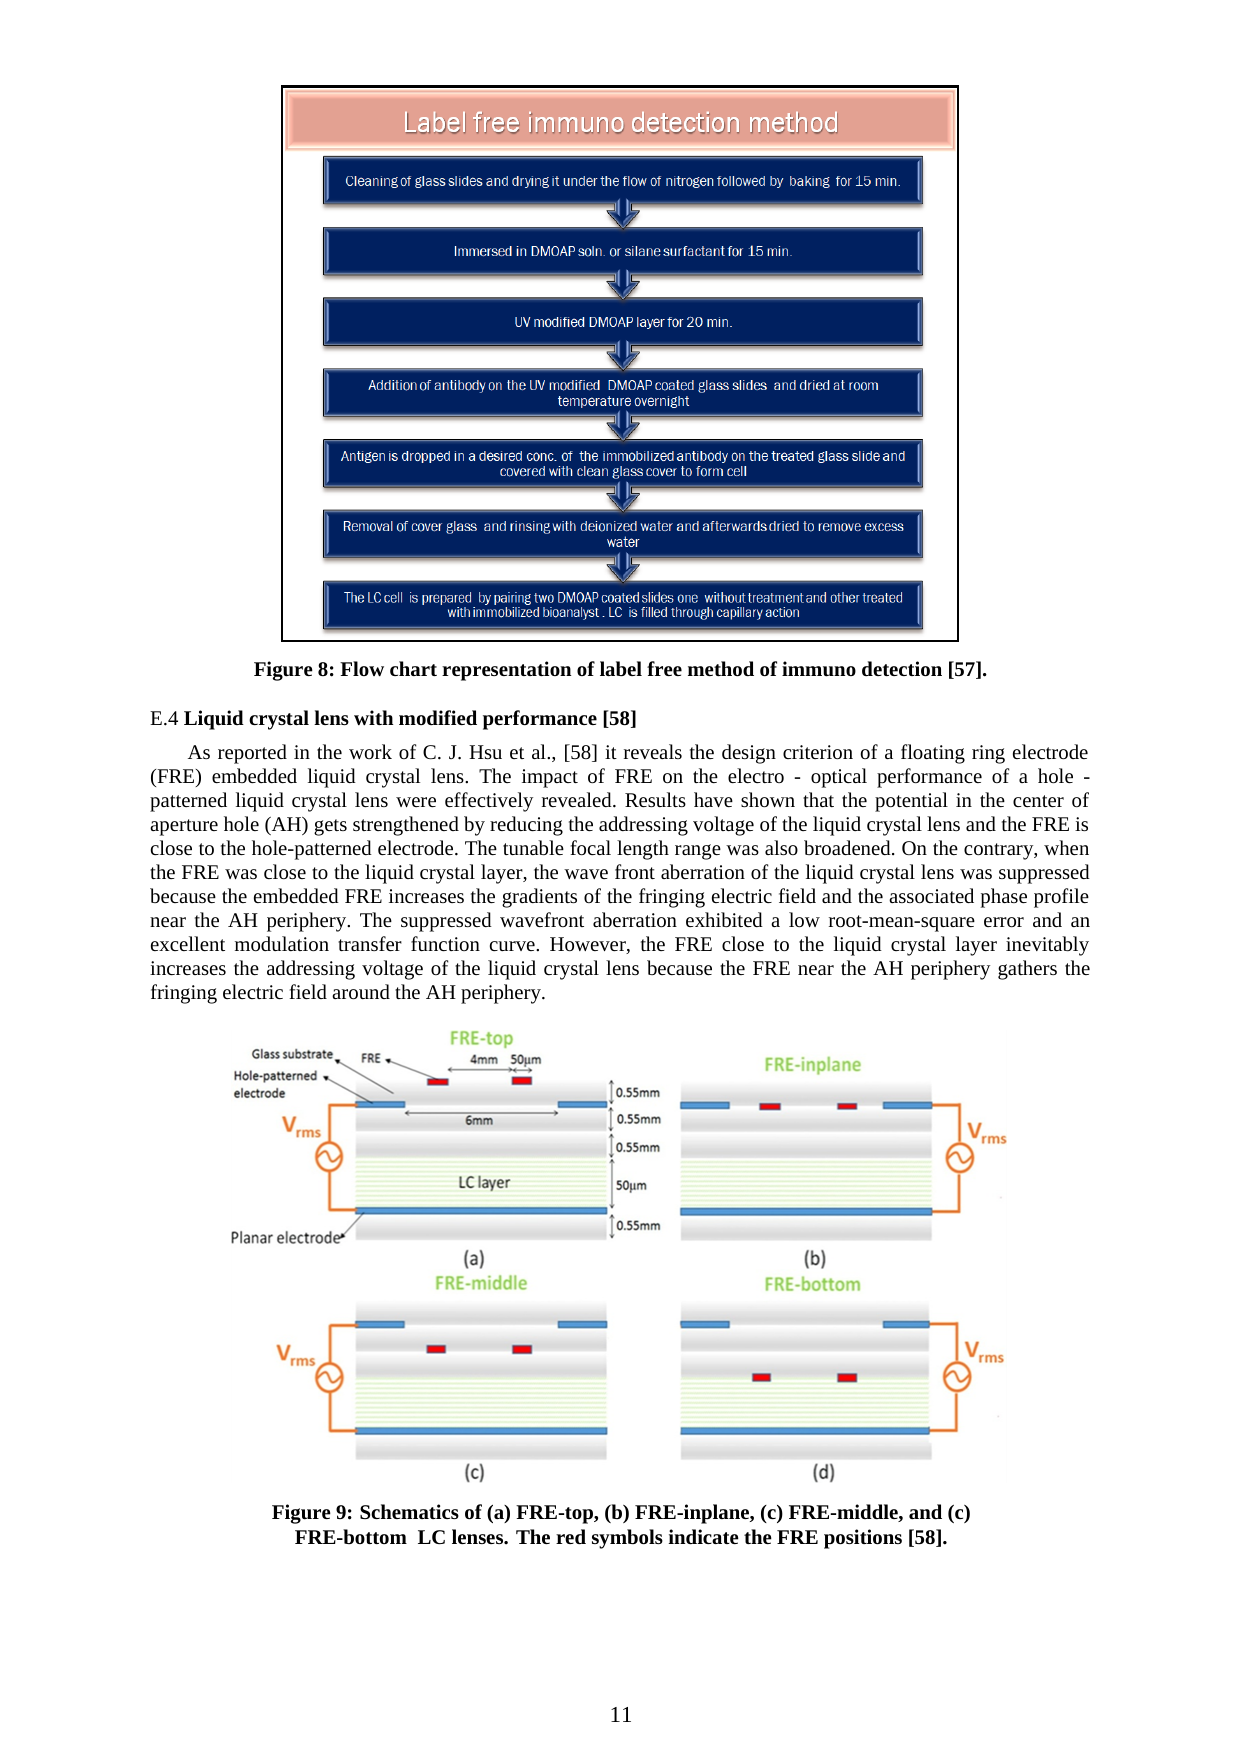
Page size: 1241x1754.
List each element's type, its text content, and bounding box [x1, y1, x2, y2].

text E.4 Liquid crystal lens with modified performance [58] [150, 706, 1091, 730]
text Figure 8: Flow chart representation of label free method of immuno detection [57]. [150, 657, 1091, 681]
text As reported in the work of C. J. Hsu et al., [58] it reveals the design criterion of a floating ring electrode (FRE) embedded liquid crystal lens. The impact of FRE on the electro - optical performance of a hole - patterned liquid crystal lens were effectively revealed. Results have shown that the potential in the center of aperture hole (AH) gets strengthened by reducing the addressing voltage of the liquid crystal lens and the FRE is close to the hole-patterned electrode. The tunable focal length range was also broadened. On the contrary, when the FRE was close to the liquid crystal layer, the wave front aberration of the liquid crystal lens was suppressed because the embedded FRE increases the gradients of the fringing electric field and the associated phase profile near the AH periphery. The suppressed wavefront aberration exhibited a low root-mean-square error and an excellent modulation transfer function curve. However, the FRE close to the liquid crystal layer inevitably increases the addressing voltage of the liquid crystal lens because the FRE near the AH periphery gathers the fringing electric field around the AH periphery. [150, 739, 1091, 1004]
picture [231, 1029, 1008, 1484]
text Figure 9: Schematics of (a) FRE-top, (b) FRE-inplane, (c) FRE-middle, and (c) FRE-bottom LC lenses. The red symbols indicate the FRE positions [58]. [271, 1500, 972, 1549]
picture [283, 88, 957, 640]
